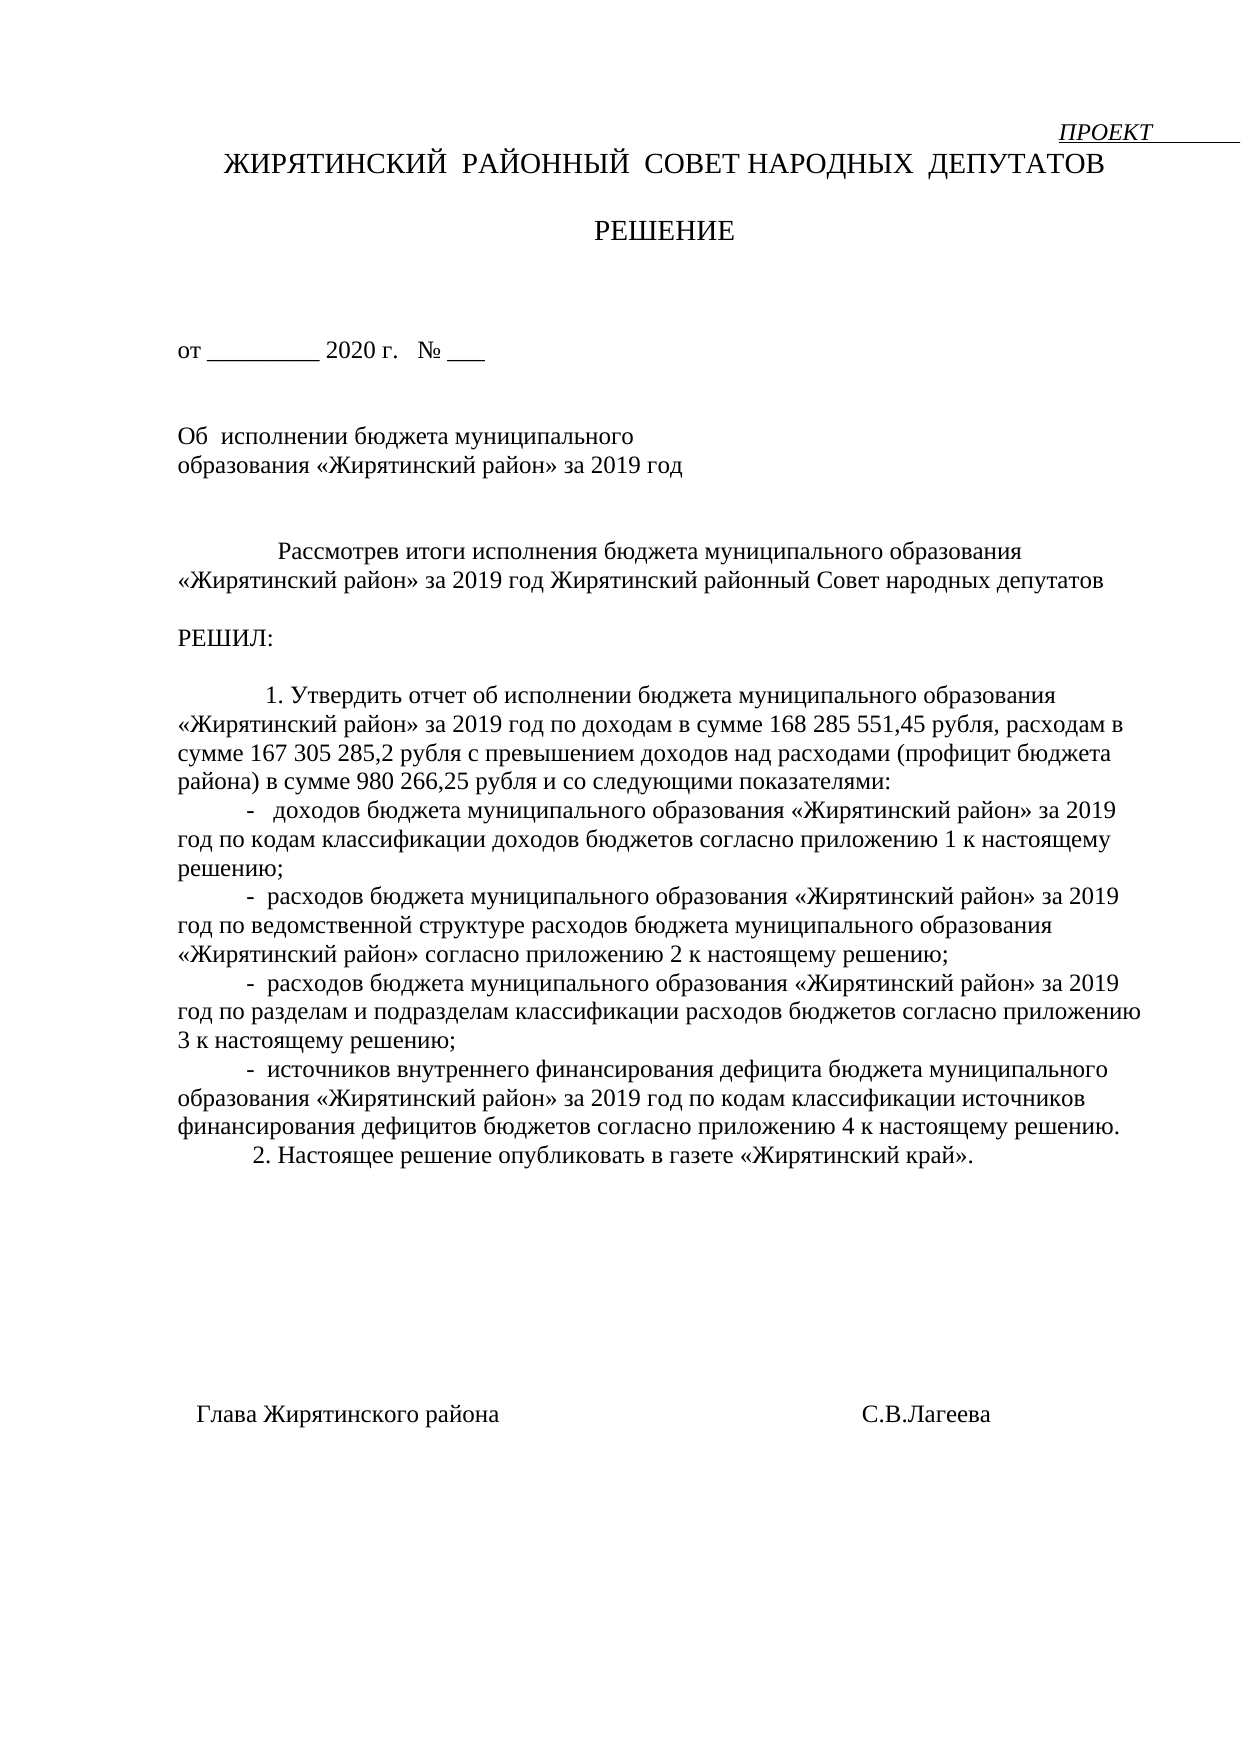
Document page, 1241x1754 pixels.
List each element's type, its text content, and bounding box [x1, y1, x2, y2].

text ПРОЕКТ [177, 118, 1152, 146]
text 1. Утвердить отчет об исполнении бюджета муниципального образования «Жирятинский район» за 2019 год по доходам в сумме 168 285 551,45 рубля, расходам в сумме 167 305 285,2 рубля с превышением доходов над расходами (профицит бюджета района) в сумме 980 266,25 рубля и со следующими показателями: [177, 680, 1152, 795]
text Рассмотрев итоги исполнения бюджета муниципального образования «Жирятинский район» за 2019 год Жирятинский районный Совет народных депутатов [177, 536, 1152, 594]
text ЖИРЯТИНСКИЙ РАЙОННЫЙ СОВЕТ НАРОДНЫХ ДЕПУТАТОВ [177, 146, 1152, 179]
text - источников внутреннего финансирования дефицита бюджета муниципального образования «Жирятинский район» за 2019 год по кодам классификации источников финансирования дефицитов бюджетов согласно приложению 4 к настоящему решению. [177, 1054, 1152, 1140]
text Глава Жирятинского района С.В.Лагеева [177, 1399, 1152, 1428]
text от _________ 2020 г. № ___ [177, 335, 1152, 364]
text Об исполнении бюджета муниципального [177, 421, 1152, 450]
text - расходов бюджета муниципального образования «Жирятинский район» за 2019 год по разделам и подразделам классификации расходов бюджетов согласно приложению 3 к настоящему решению; [177, 968, 1152, 1054]
text образования «Жирятинский район» за 2019 год [177, 450, 1152, 479]
text РЕШЕНИЕ [177, 213, 1152, 246]
text - расходов бюджета муниципального образования «Жирятинский район» за 2019 год по ведомственной структуре расходов бюджета муниципального образования «Жирятинский район» согласно приложению 2 к настоящему решению; [177, 881, 1152, 968]
text 2. Настоящее решение опубликовать в газете «Жирятинский край». [177, 1140, 1152, 1169]
text РЕШИЛ: [177, 623, 1152, 651]
text - доходов бюджета муниципального образования «Жирятинский район» за 2019 год по кодам классификации доходов бюджетов согласно приложению 1 к настоящему решению; [177, 795, 1152, 881]
